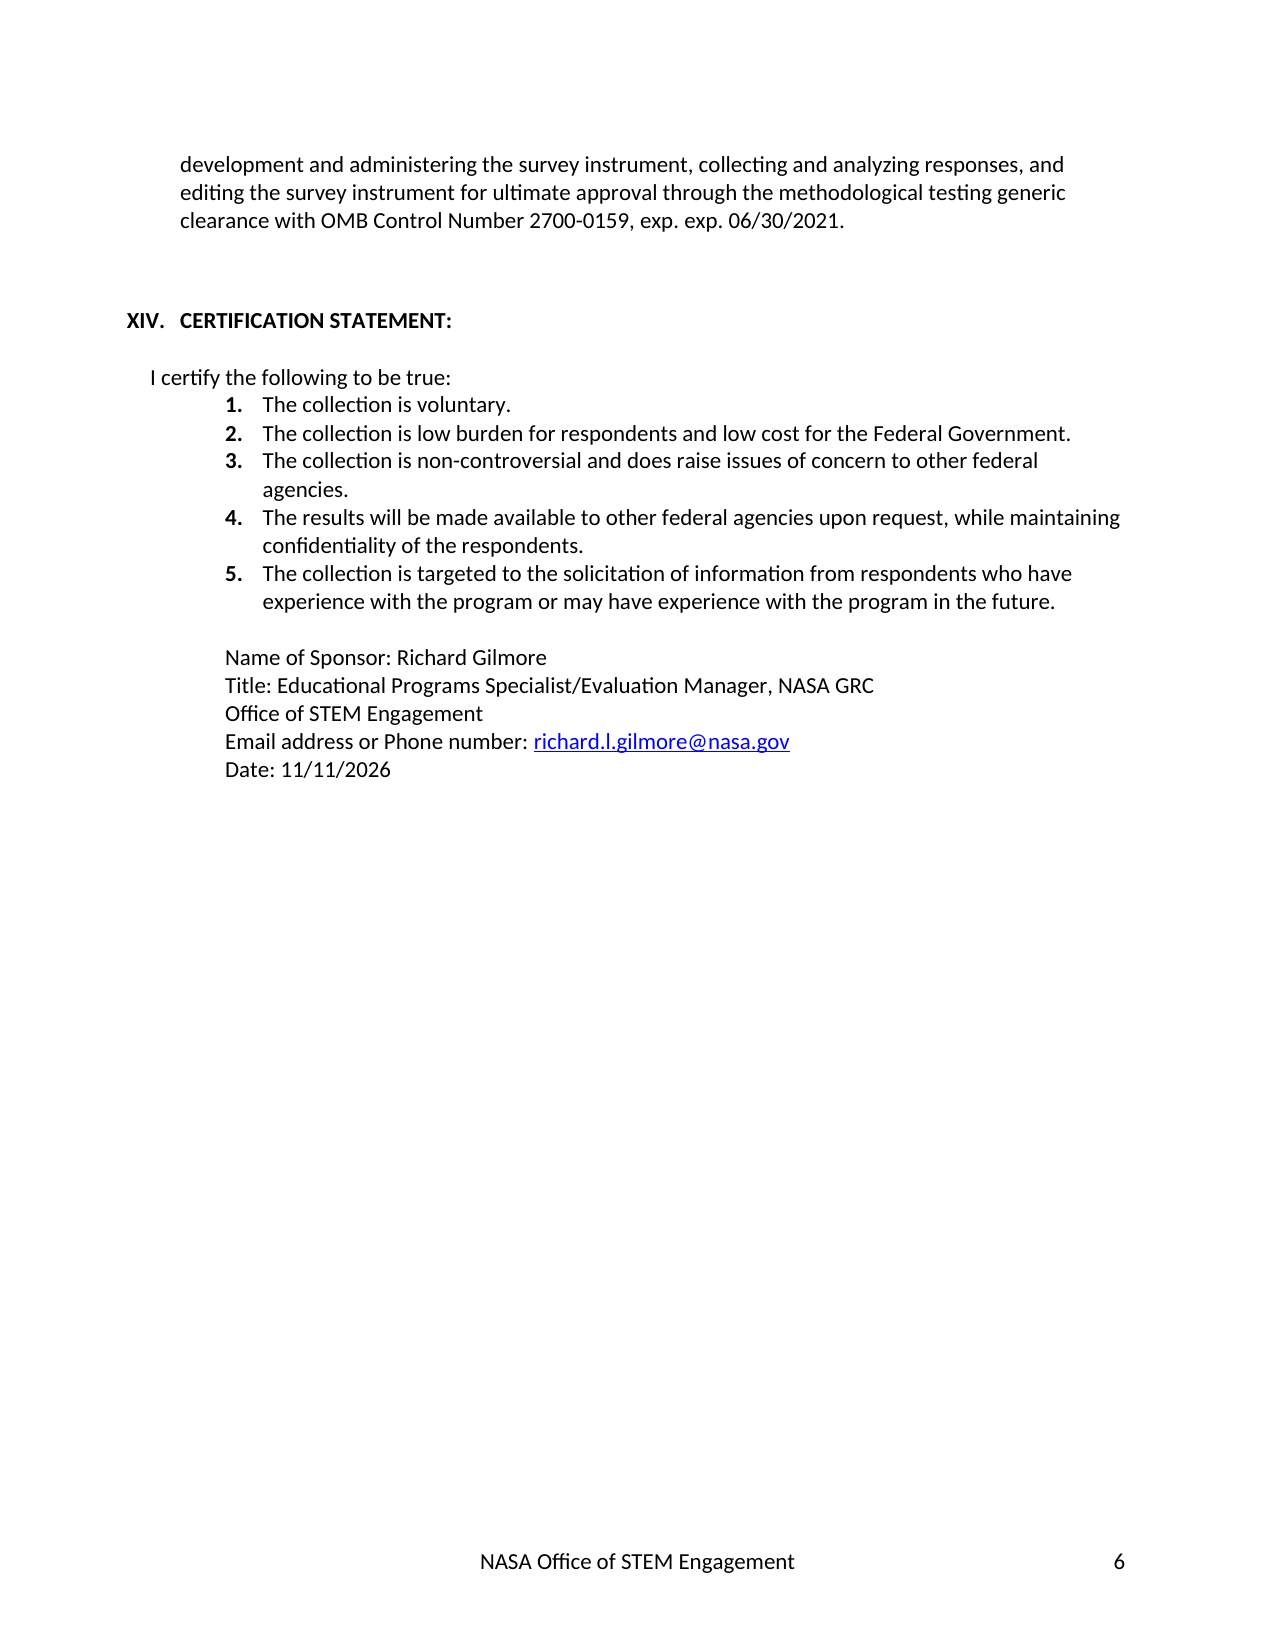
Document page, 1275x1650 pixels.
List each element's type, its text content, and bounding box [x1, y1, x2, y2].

list The collection is voluntary. [225, 391, 1125, 419]
list CERTIFICATION STATEMENT: [165, 307, 1125, 334]
list The results will be made available to other federal agencies upon request, while maintaining confidentiality of the respondents. [225, 503, 1125, 559]
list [165, 150, 1125, 234]
list The collection is non-controversial and does raise issues of concern to other federal agencies. [225, 447, 1125, 503]
text Name of Sponsor: Richard Gilmore [225, 643, 1125, 671]
text Date: 2/5/2020 [225, 755, 1125, 783]
list The collection is low burden for respondents and low cost for the Federal Government. [225, 419, 1125, 447]
text Office of STEM Engagement [225, 699, 1125, 727]
text I certify the following to be true: [150, 363, 1125, 391]
list The collection is targeted to the solicitation of information from respondents who have experience with the program or may have experience with the program in the future. [225, 559, 1125, 615]
text Title: Educational Programs Specialist/Evaluation Manager, NASA GRC [225, 671, 1125, 699]
text Email address or Phone number: richard.l.gilmore@nasa.gov [225, 727, 1125, 755]
